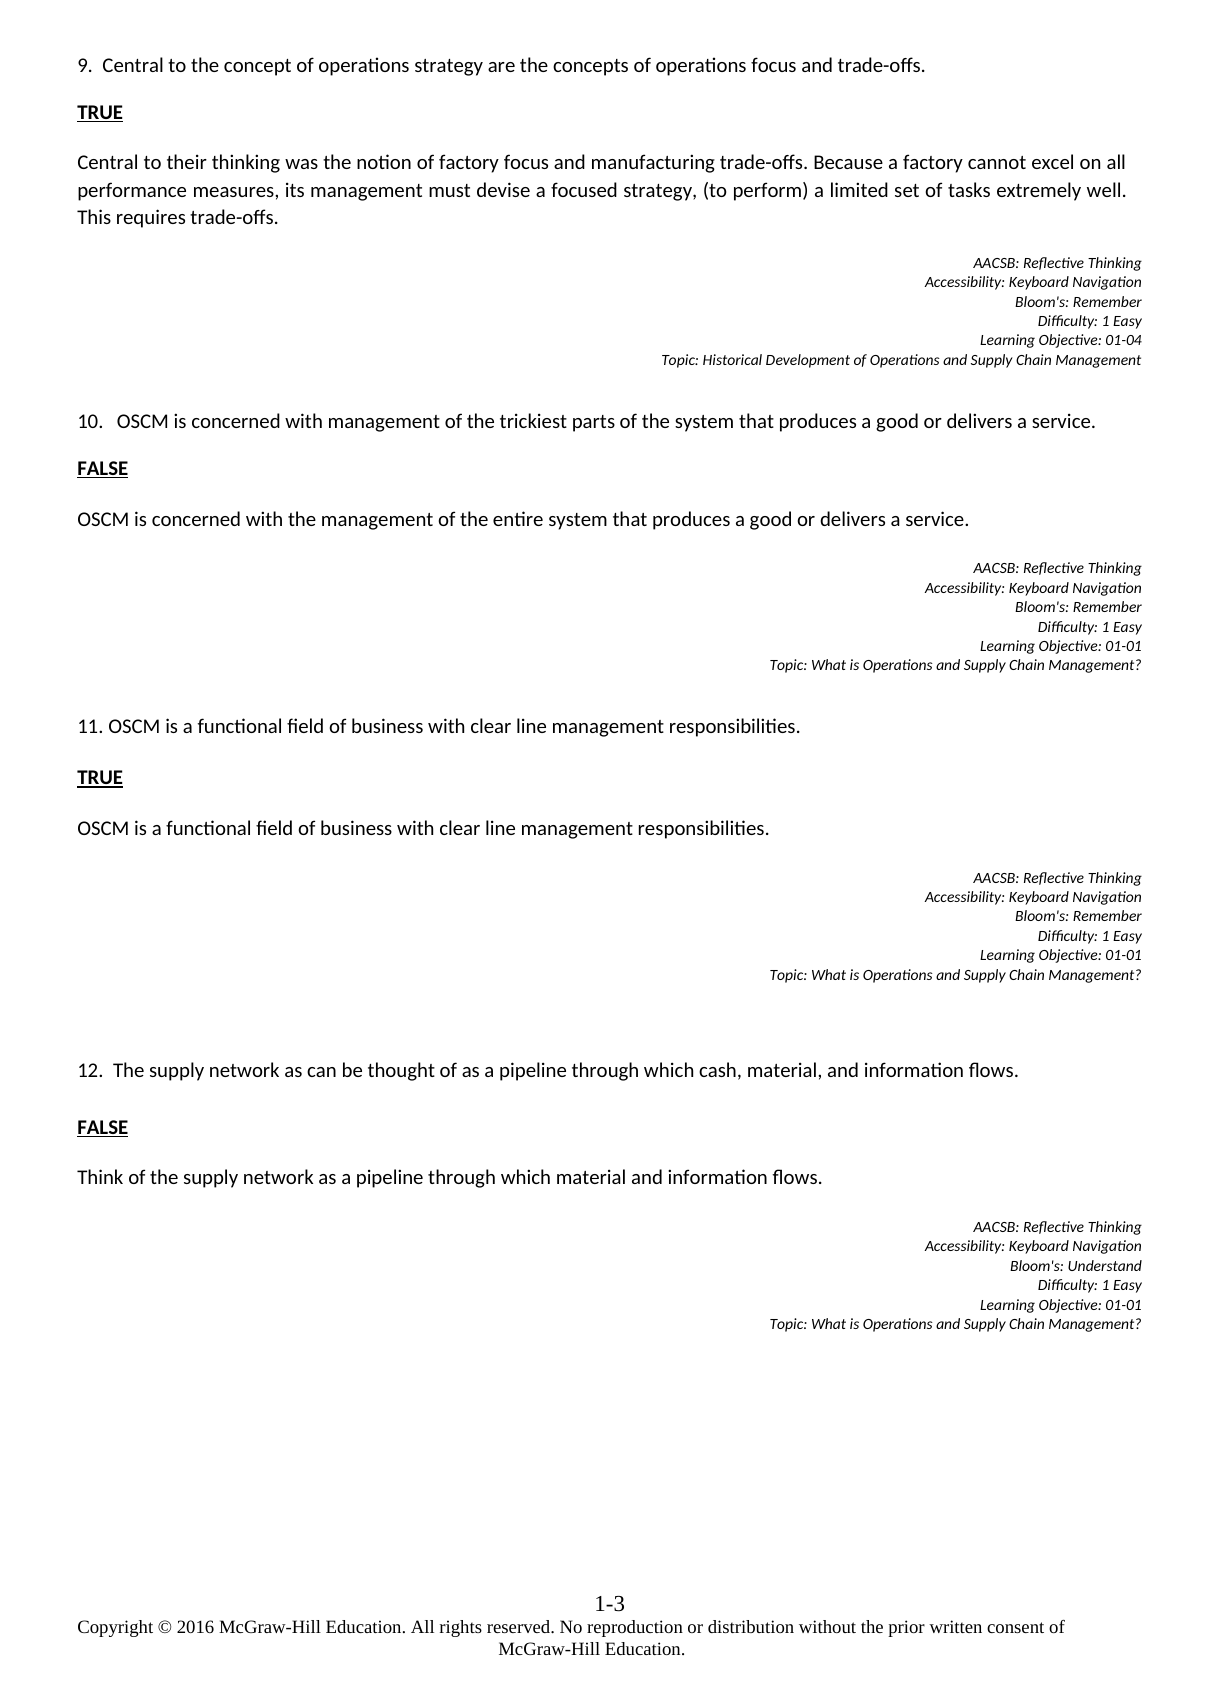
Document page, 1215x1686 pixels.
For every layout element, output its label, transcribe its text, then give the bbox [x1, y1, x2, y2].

text OSCM is concerned with the management of the entire system that produces a good or delivers a service. [77, 506, 1142, 531]
text 12. The supply network as can be thought of as a pipeline through which cash, material, and information flows. [77, 1057, 1142, 1083]
text TRUE [77, 99, 1142, 124]
text Learning Objective: 01-01 [117, 945, 1142, 964]
text OSCM is a functional field of business with clear line management responsibilities. [77, 815, 1142, 840]
text Learning Objective: 01-01 [77, 636, 1142, 655]
text FALSE [77, 1114, 1142, 1139]
text Learning Objective: 01-04 [77, 330, 1142, 350]
text AACSB: Reflective Thinking [117, 868, 1142, 887]
text 9. Central to the concept of operations strategy are the concepts of operations focus and trade-offs. [77, 53, 1142, 78]
text FALSE [77, 455, 1142, 481]
text TRUE [77, 764, 1142, 790]
text Topic: What is Operations and Supply Chain Management? [117, 964, 1142, 984]
text Bloom's: Understand [77, 1256, 1142, 1275]
text Topic: What is Operations and Supply Chain Management? [77, 1314, 1142, 1333]
text Think of the supply network as a pipeline through which material and information flows. [77, 1164, 1142, 1190]
list OSCM is concerned with management of the trickiest parts of the system that produces a good or delivers a service. [77, 408, 1106, 433]
text Topic: Historical Development of Operations and Supply Chain Management [77, 350, 1142, 369]
text Central to their thinking was the notion of factory focus and manufacturing trade-offs. Because a factory cannot excel on all performance measures, its management must devise a focused strategy, (to perform) a limited set of tasks extremely well. This requires trade-offs. [77, 149, 1129, 229]
text Difficulty: 1 Easy [77, 617, 1142, 636]
text Topic: What is Operations and Supply Chain Management? [77, 655, 1142, 675]
text Difficulty: 1 Easy [77, 1275, 1142, 1294]
text Bloom's: Remember [77, 597, 1142, 617]
text AACSB: Reflective Thinking [77, 253, 1142, 272]
text Accessibility: Keyboard Navigation [117, 887, 1142, 906]
text Learning Objective: 01-01 [77, 1294, 1142, 1314]
text AACSB: Reflective Thinking [77, 558, 1142, 578]
text Difficulty: 1 Easy [117, 926, 1142, 945]
text 11. OSCM is a functional field of business with clear line management responsibilities. [77, 713, 1142, 739]
text Accessibility: Keyboard Navigation [77, 272, 1142, 292]
text AACSB: Reflective Thinking [77, 1217, 1142, 1236]
text Accessibility: Keyboard Navigation [77, 578, 1142, 597]
text Bloom's: Remember [77, 292, 1142, 311]
text Accessibility: Keyboard Navigation [77, 1236, 1142, 1256]
text Difficulty: 1 Easy [77, 311, 1142, 330]
text Bloom's: Remember [117, 906, 1142, 926]
